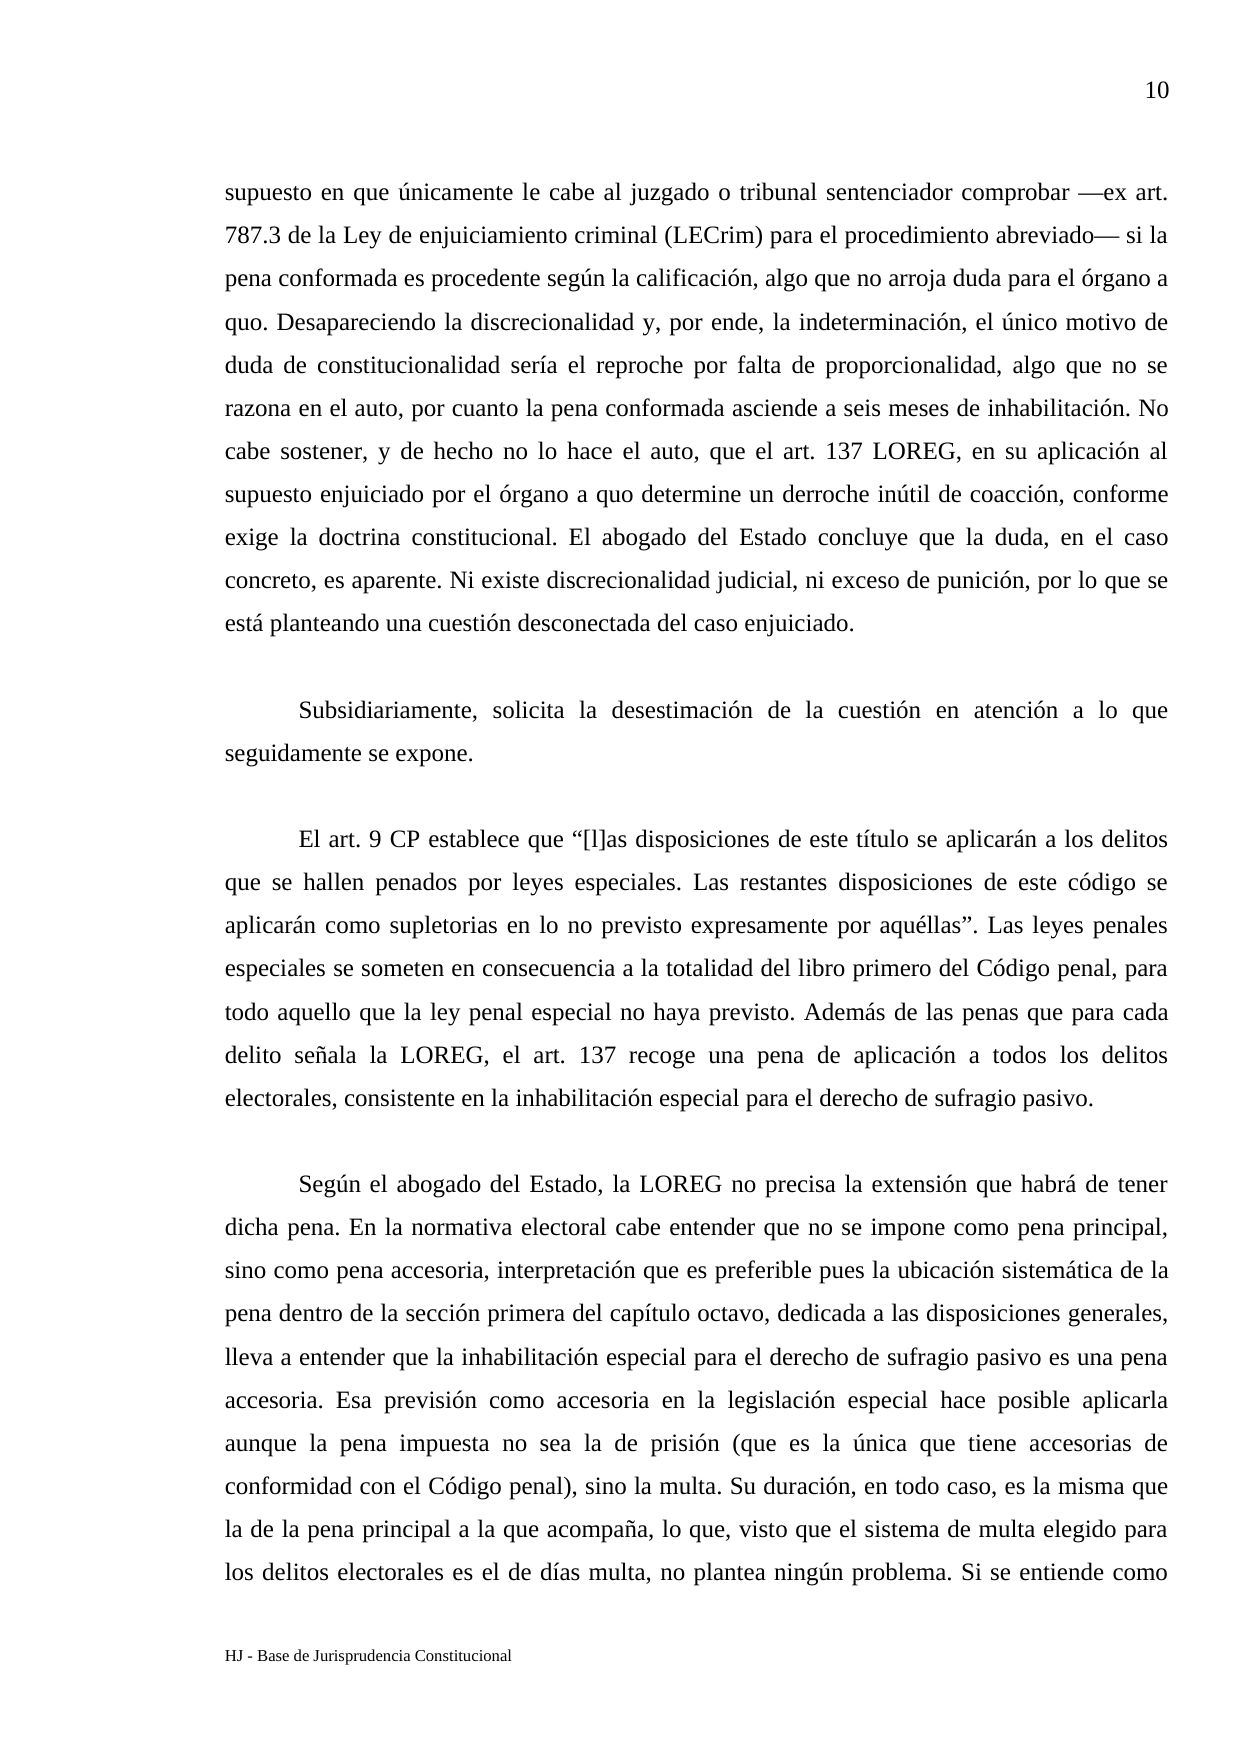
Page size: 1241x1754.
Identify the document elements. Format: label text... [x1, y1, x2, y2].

text El art. 9 CP establece que “[l]as disposiciones de este título se aplicarán a los delitos que se hallen penados por leyes especiales. Las restantes disposiciones de este código se aplicarán como supletorias en lo no previsto expresamente por aquéllas”. Las leyes penales especiales se someten en consecuencia a la totalidad del libro primero del Código penal, para todo aquello que la ley penal especial no haya previsto. Además de las penas que para cada delito señala la LOREG, el art. 137 recoge una pena de aplicación a todos los delitos electorales, consistente en la inhabilitación especial para el derecho de sufragio pasivo. [224, 824, 1169, 1112]
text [224, 177, 1169, 637]
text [224, 1169, 1169, 1586]
text Subsidiariamente, solicita la desestimación de la cuestión en atención a lo que seguidamente se expone. [224, 695, 1169, 767]
